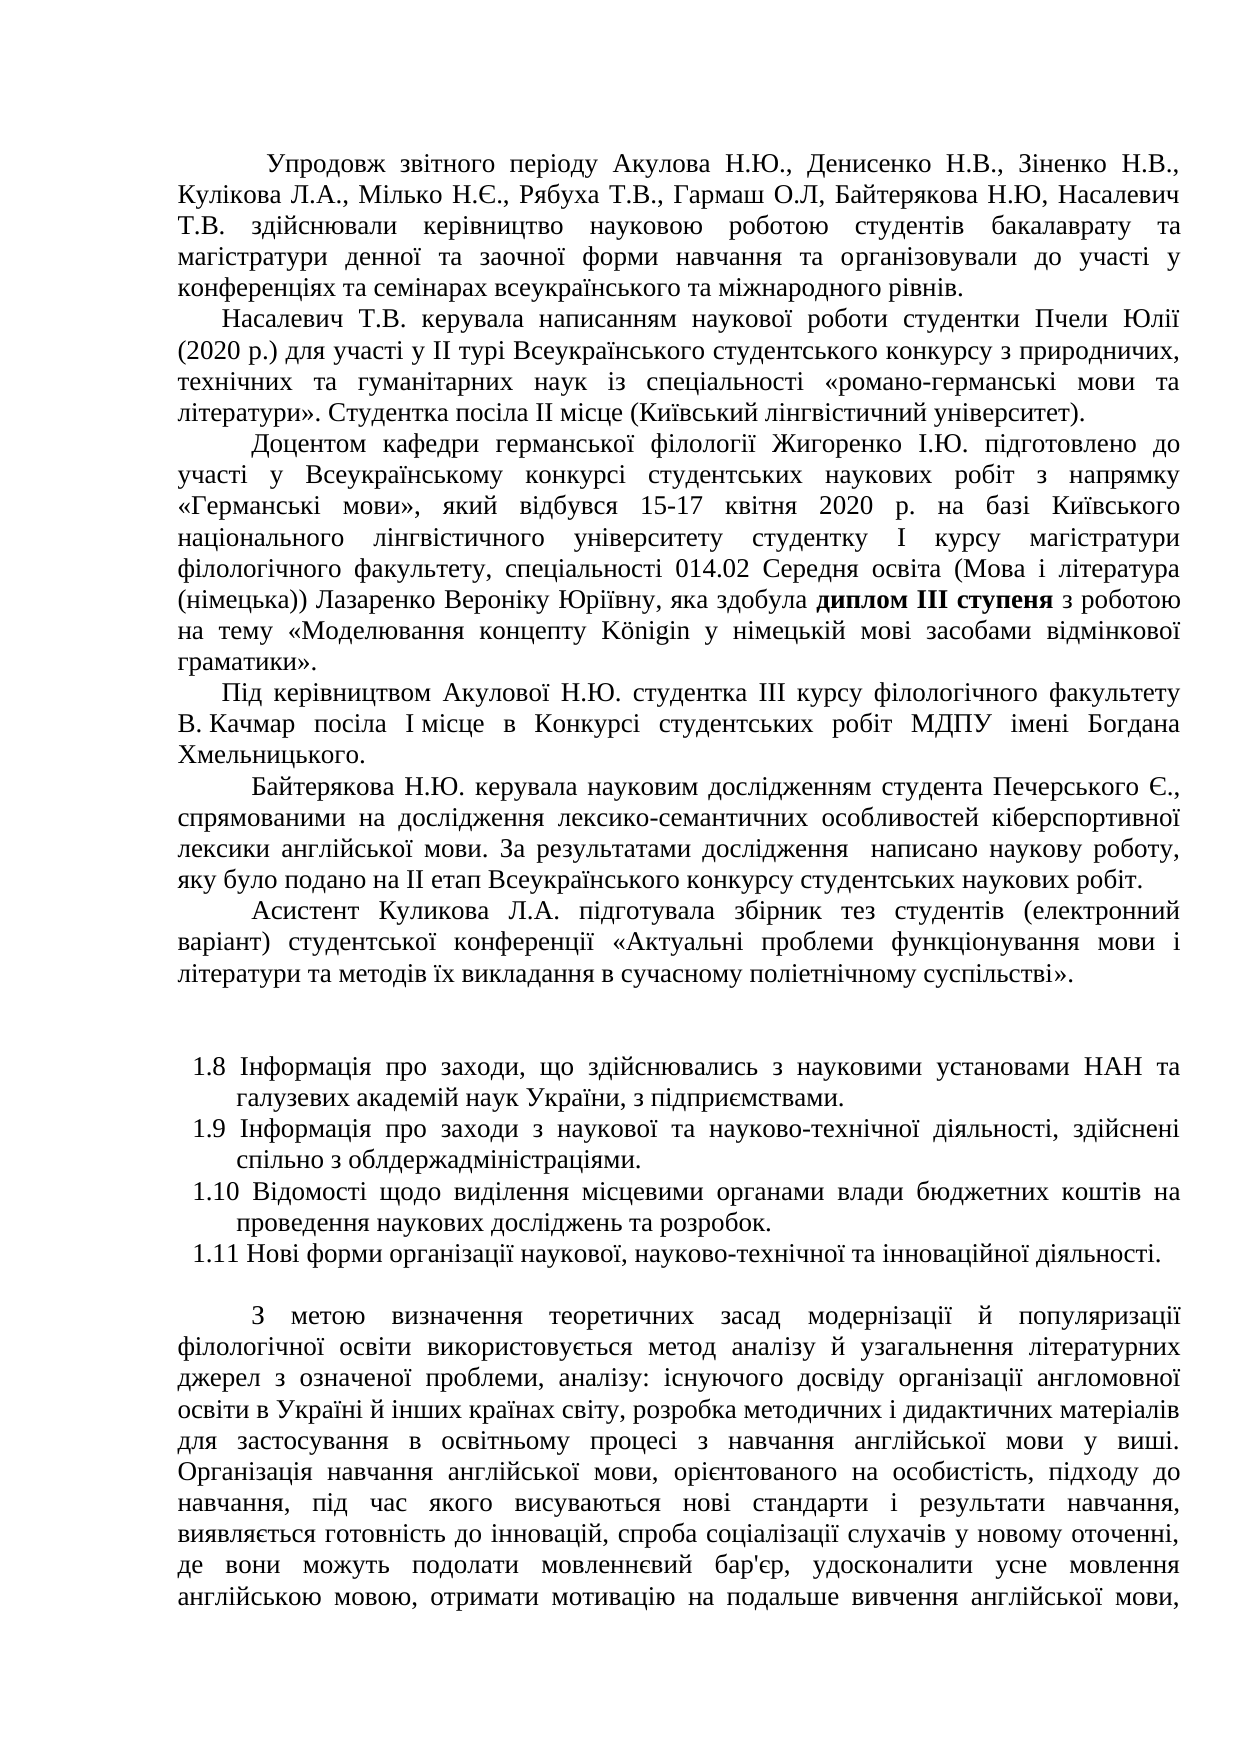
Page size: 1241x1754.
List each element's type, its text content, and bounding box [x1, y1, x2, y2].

text Упродовж звітного періоду Акулова Н.Ю., Денисенко Н.В., Зіненко Н.В., Кулікова Л.А., Мілько Н.Є., Рябуха Т.В., Гармаш О.Л, Байтерякова Н.Ю, Насалевич Т.В. здійснювали керівництво науковою роботою студентів бакалаврату та магістратури денної та заочної форми навчання та організовували до участі у конференціях та семінарах всеукраїнського та міжнародного рівнів. [177, 147, 1181, 303]
text 1.9 Інформація про заходи з наукової та науково-технічної діяльності, здійснені спільно з облдержадміністраціями. [192, 1112, 1181, 1175]
text 1.11 Нові форми організації наукової, науково-технічної та інноваційної діяльності. [192, 1237, 1181, 1268]
text Байтерякова Н.Ю. керувала науковим дослідженням студента Печерського Є., спрямованими на дослідження лексико-семантичних особливостей кіберспортивної лексики англійської мови. За результатами дослідження написано наукову роботу, яку було подано на ІІ етап Всеукраїнського конкурсу студентських наукових робіт. [177, 770, 1181, 894]
text Асистент Куликова Л.А. підготувала збірник тез студентів (електронний варіант) студентської конференції «Актуальні проблеми функціонування мови і літератури та методів їх викладання в сучасному поліетнічному суспільстві». [177, 894, 1181, 988]
text Доцентом кафедри германської філології Жигоренко І.Ю. підготовлено до участі у Всеукраїнському конкурсі студентських наукових робіт з напрямку «Германські мови», який відбувся 15-17 квітня 2020 р. на базі Київського національного лінгвістичного університету студентку І курсу магістратури філологічного факультету, спеціальності 014.02 Середня освіта (Мова і література (німецька)) Лазаренко Вероніку Юріївну, яка здобула диплом ІІІ ступеня з роботою на тему «Моделювання концепту Königin у німецькій мові засобами відмінкової граматики». [177, 427, 1181, 676]
text 1.8 Інформація про заходи, що здійснювались з науковими установами НАН та галузевих академій наук України, з підприємствами. [192, 1050, 1181, 1112]
text Насалевич Т.В. керувала написанням наукової роботи студентки Пчели Юлії (2020 р.) для участі у ІІ турі Всеукраїнського студентського конкурсу з природничих, технічних та гуманітарних наук із спеціальності «романо-германські мови та літератури». Студентка посіла ІІ місце (Київський лінгвістичний університет). [177, 303, 1181, 427]
text 1.10 Відомості щодо виділення місцевими органами влади бюджетних коштів на проведення наукових досліджень та розробок. [192, 1175, 1181, 1237]
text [177, 1299, 1181, 1611]
text Під керівництвом Акулової Н.Ю. студентка ІІІ курсу філологічного факультету В. Качмар посіла І місце в Конкурсі студентських робіт МДПУ імені Богдана Хмельницького. [177, 676, 1181, 770]
